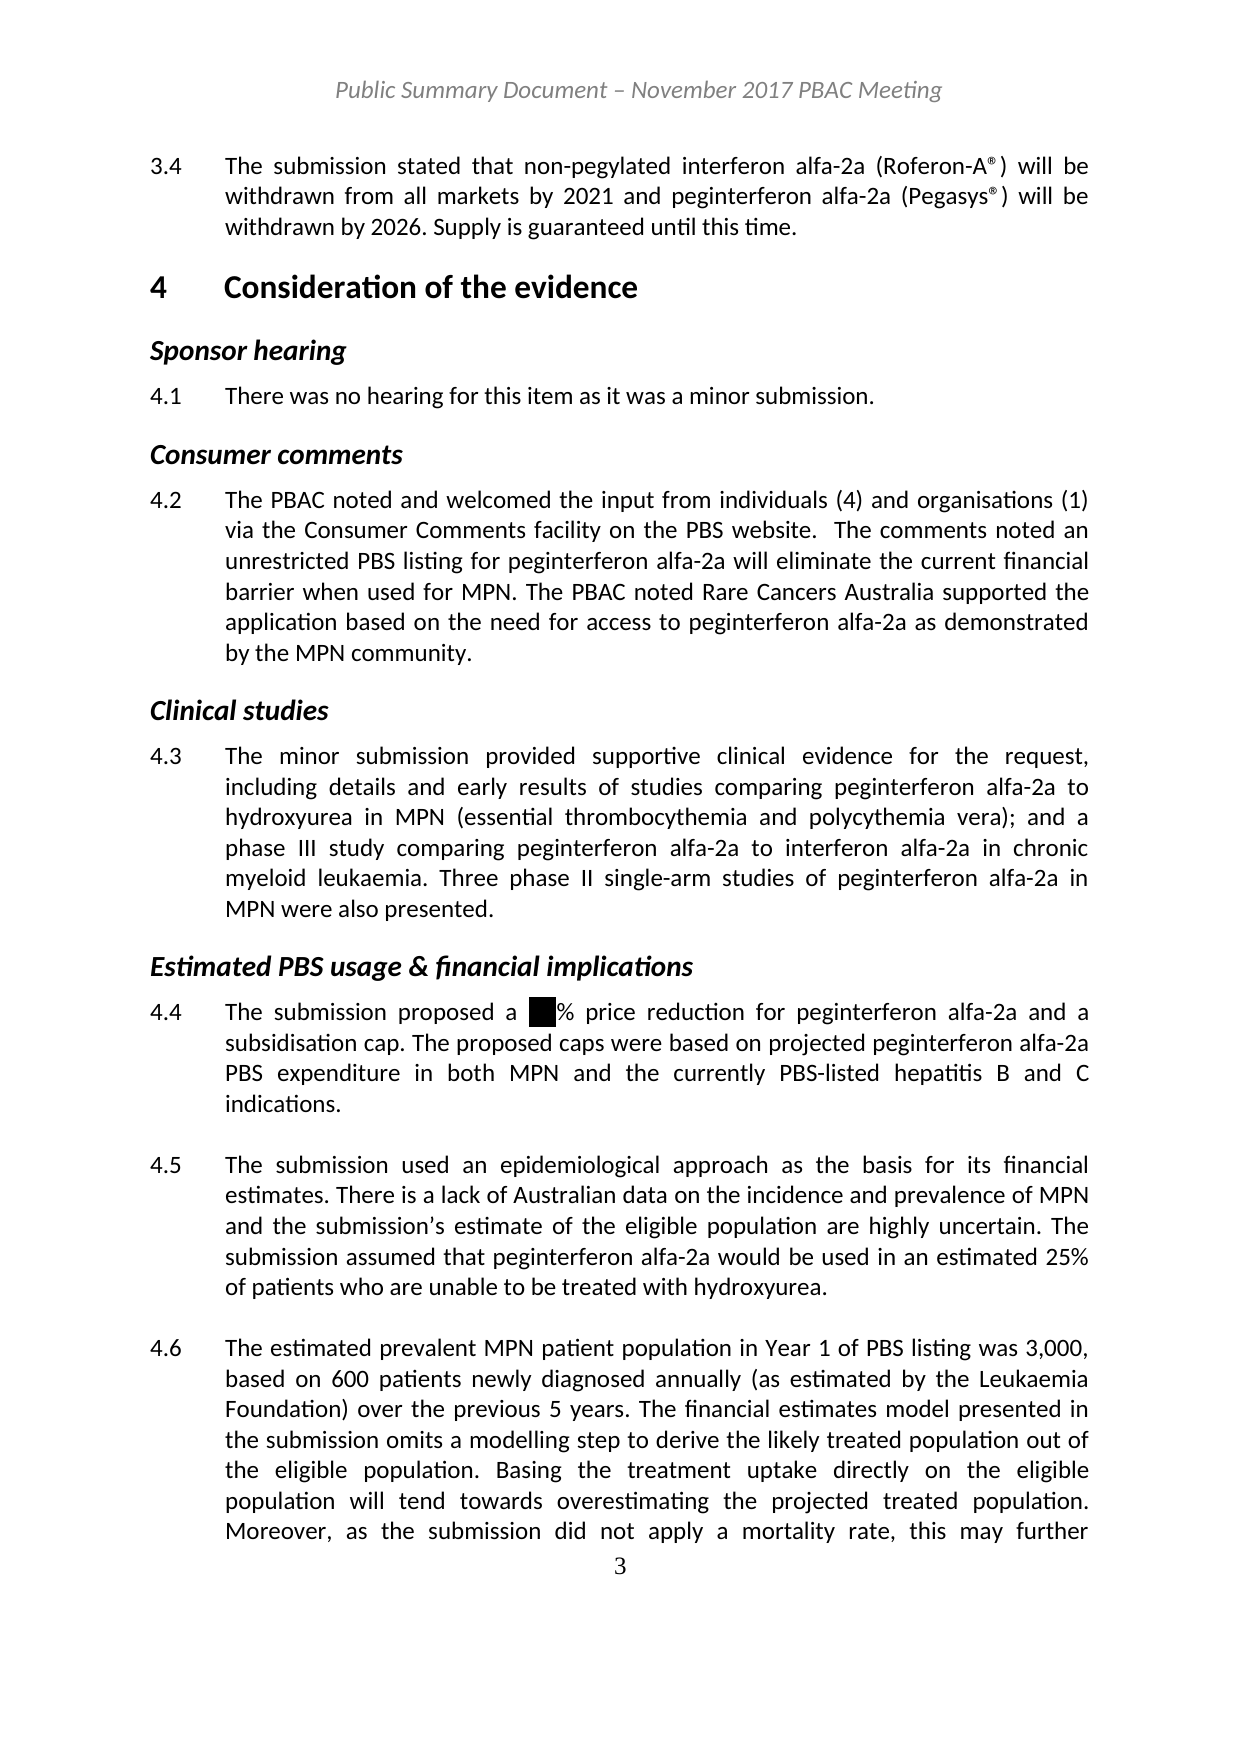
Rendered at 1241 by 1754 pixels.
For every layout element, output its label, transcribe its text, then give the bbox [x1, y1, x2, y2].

list The minor submission provided supportive clinical evidence for the request, including details and early results of studies comparing peginterferon alfa-2a to hydroxyurea in MPN (essential thrombocythemia and polycythemia vera); and a phase III study comparing peginterferon alfa-2a to interferon alfa-2a in chronic myeloid leukaemia. Three phase II single-arm studies of peginterferon alfa-2a in MPN were also presented. [150, 740, 1090, 923]
subtitle Clinical studies [150, 692, 1090, 728]
subtitle Estimated PBS usage & financial implications [150, 948, 1090, 984]
subtitle Consideration of the evidence [150, 267, 1090, 307]
list The submission used an epidemiological approach as the basis for its financial estimates. There is a lack of Australian data on the incidence and prevalence of MPN and the submission’s estimate of the eligible population are highly uncertain. The submission assumed that peginterferon alfa-2a would be used in an estimated 25% of patients who are unable to be treated with hydroxyurea. [150, 1149, 1090, 1302]
subtitle Consumer comments [150, 436, 1090, 472]
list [150, 1332, 1090, 1546]
list The submission proposed a '''''% price reduction for peginterferon alfa-2a and a subsidisation cap. The proposed caps were based on projected peginterferon alfa-2a PBS expenditure in both MPN and the currently PBS-listed hepatitis B and C indications. [150, 997, 1090, 1119]
list The PBAC noted and welcomed the input from individuals (4) and organisations (1) via the Consumer Comments facility on the PBS website. The comments noted an unrestricted PBS listing for peginterferon alfa-2a will eliminate the current financial barrier when used for MPN. The PBAC noted Rare Cancers Australia supported the application based on the need for access to peginterferon alfa-2a as demonstrated by the MPN community. [150, 484, 1090, 667]
list There was no hearing for this item as it was a minor submission. [150, 380, 1090, 411]
list The submission stated that non-pegylated interferon alfa-2a (Roferon-A®) will be withdrawn from all markets by 2021 and peginterferon alfa-2a (Pegasys®) will be withdrawn by 2026. Supply is guaranteed until this time. [150, 150, 1090, 242]
subtitle Sponsor hearing [150, 332, 1090, 368]
